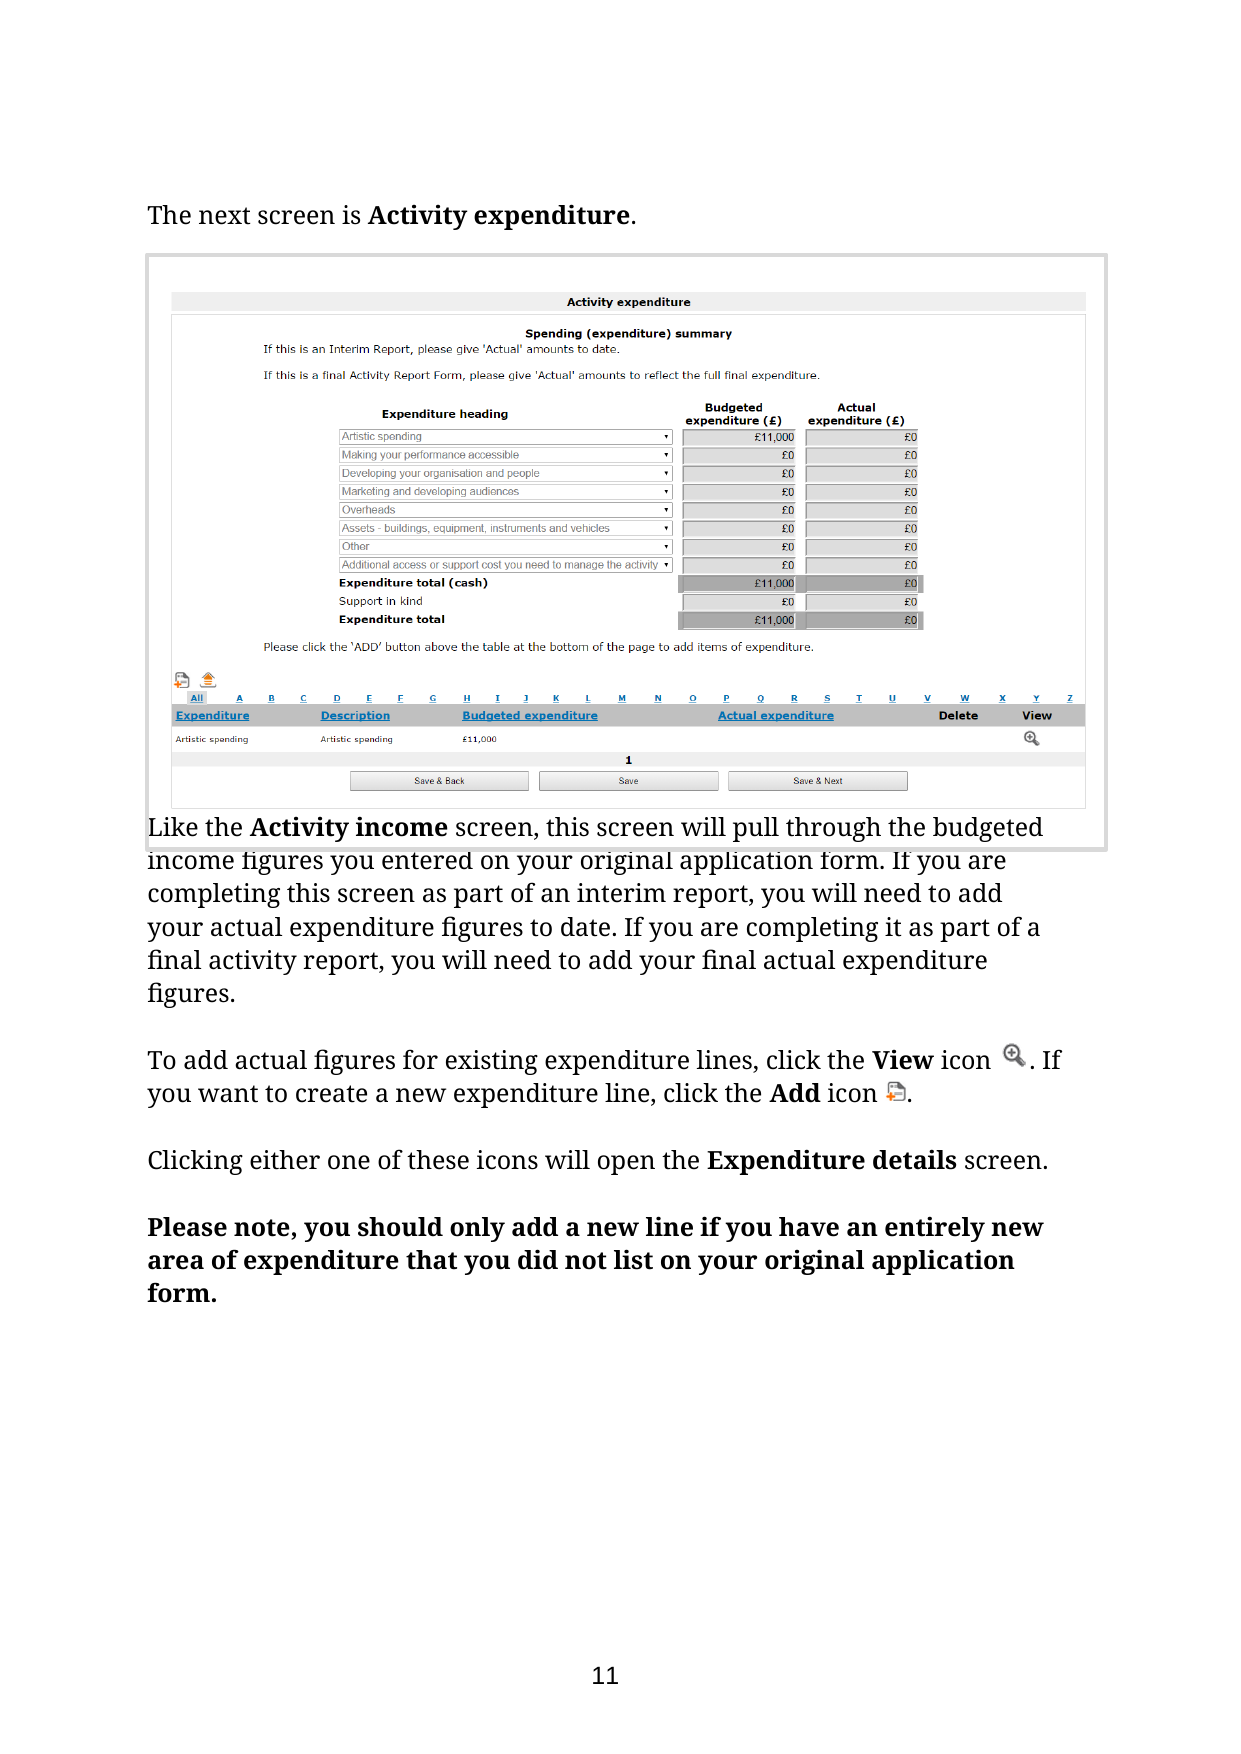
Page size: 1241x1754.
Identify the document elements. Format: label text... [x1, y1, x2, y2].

text Like the Activity income screen, this screen will pull through the budgeted income figures you entered on your original application form. If you are completing this screen as part of an interim report, you will need to add your actual expenditure figures to date. If you are completing it as part of a final activity report, you will need to add your final actual expenditure figures. [147, 852, 1063, 1009]
picture [170, 292, 1087, 810]
text The next screen is Activity expenditure. [147, 198, 1063, 231]
picture [997, 1042, 1030, 1070]
text Please note, you should only add a new line if you have an entirely new area of expenditure that you did not list on your original application form. [147, 1209, 1063, 1309]
text To add actual figures for existing expenditure lines, click the View icon . If you want to create a new expenditure line, click the Add icon . [147, 1043, 1063, 1109]
picture [884, 1079, 907, 1103]
text Clicking either one of these icons will open the Expenditure details screen. [147, 1143, 1063, 1176]
